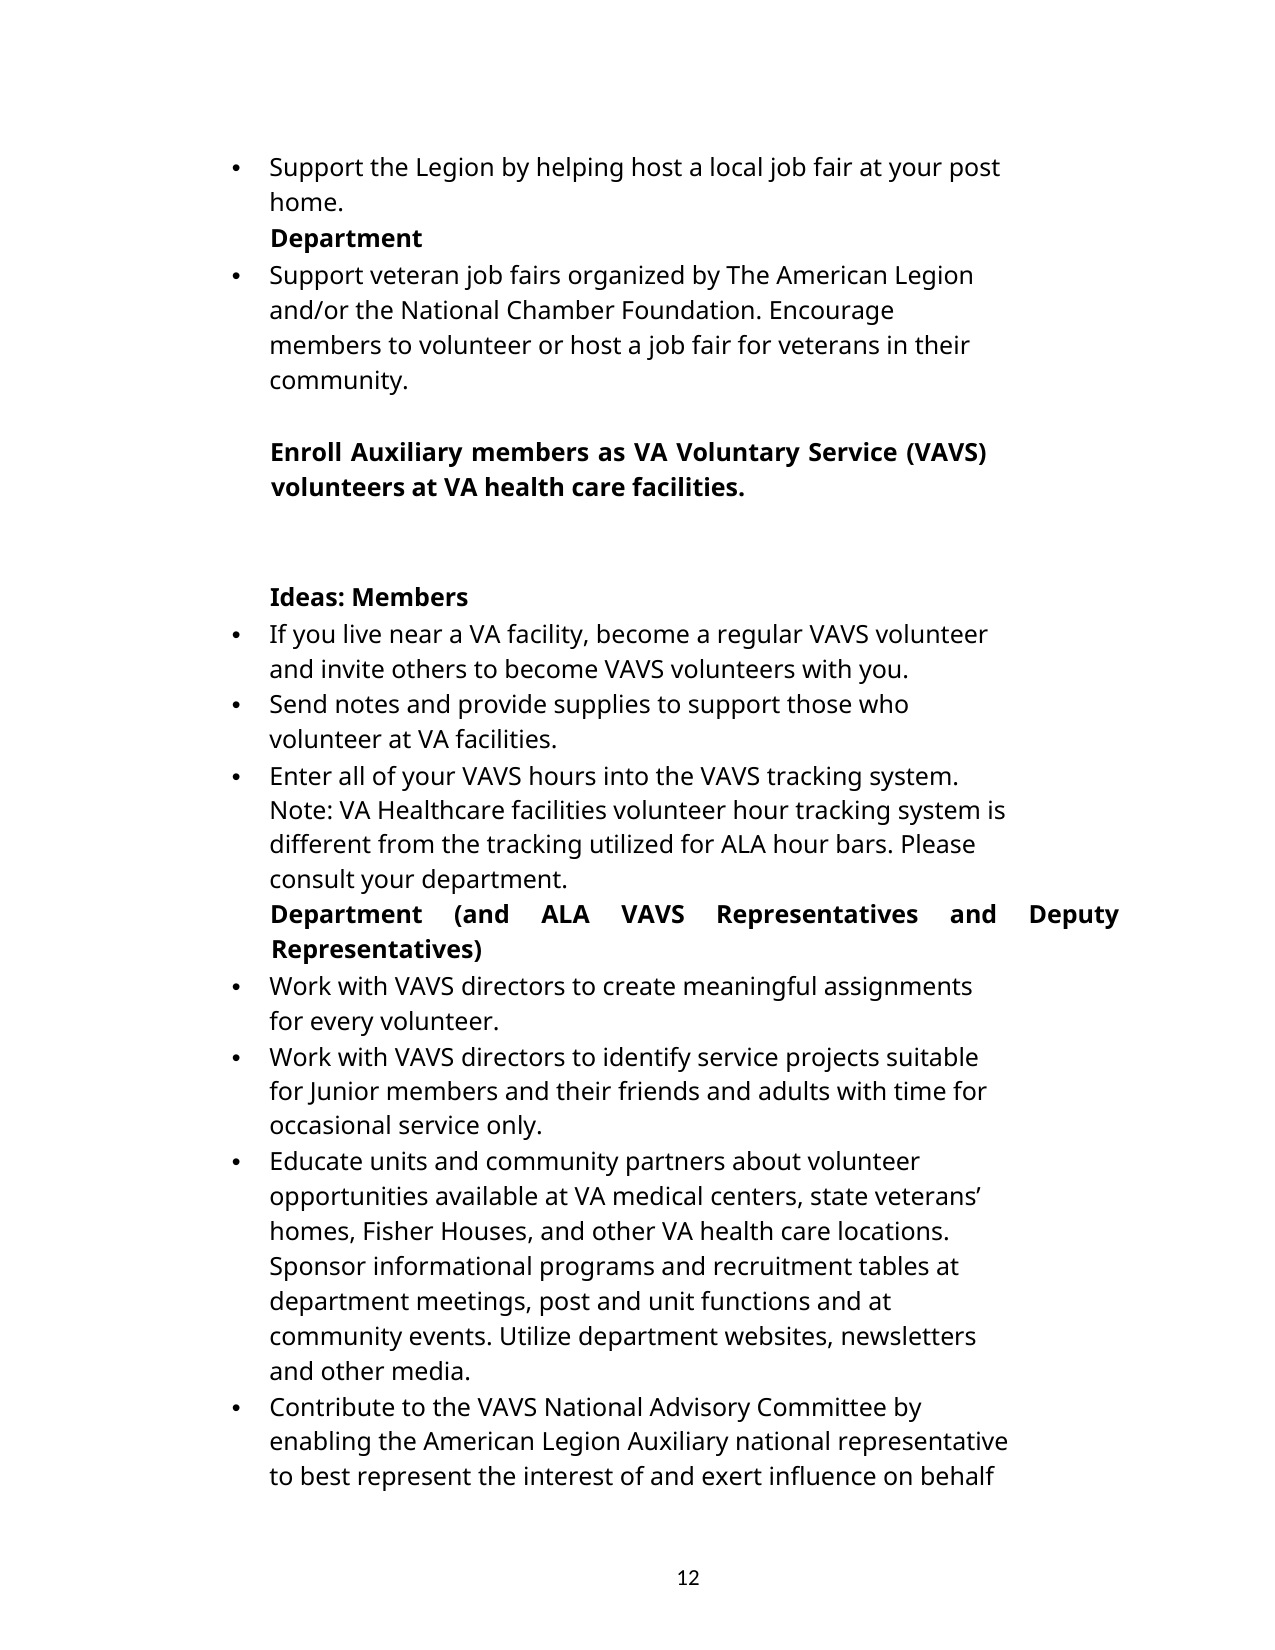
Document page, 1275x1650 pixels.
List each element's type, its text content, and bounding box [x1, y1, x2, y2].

text Department (and ALA VAVS Representatives and Deputy Representatives) [270, 897, 1120, 966]
list Support veteran job fairs organized by The American Legion and/or the National Chamber Foundation. Encourage members to volunteer or host a job fair for veterans in their community. [232, 257, 1013, 396]
list Support the Legion by helping host a local job fair at your post home. [232, 150, 1013, 219]
list Educate units and community partners about volunteer opportunities available at VA medical centers, state veterans’ homes, Fisher Houses, and other VA health care locations. Sponsor informational programs and recruitment tables at department meetings, post and unit functions and at community events. Utilize department websites, newsletters and other media. [232, 1144, 1013, 1388]
list Work with VAVS directors to identify service projects suitable for Junior members and their friends and adults with time for occasional service only. [232, 1039, 1013, 1142]
text Department [270, 221, 1120, 255]
list Send notes and provide supplies to support those who volunteer at VA facilities. [232, 687, 1013, 756]
list If you live near a VA facility, become a regular VAVS volunteer and invite others to become VAVS volunteers with you. [232, 616, 1013, 685]
list Enter all of your VAVS hours into the VAVS tracking system. Note: VA Healthcare facilities volunteer hour tracking system is different from the tracking utilized for ALA hour bars. Please consult your department. [232, 758, 1013, 895]
text Ideas: Members [270, 580, 1120, 614]
text Enroll Auxiliary members as VA Voluntary Service (VAVS) volunteers at VA health care facilities. [270, 435, 988, 504]
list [232, 1390, 1013, 1492]
list Work with VAVS directors to create meaningful assignments for every volunteer. [232, 968, 1013, 1037]
